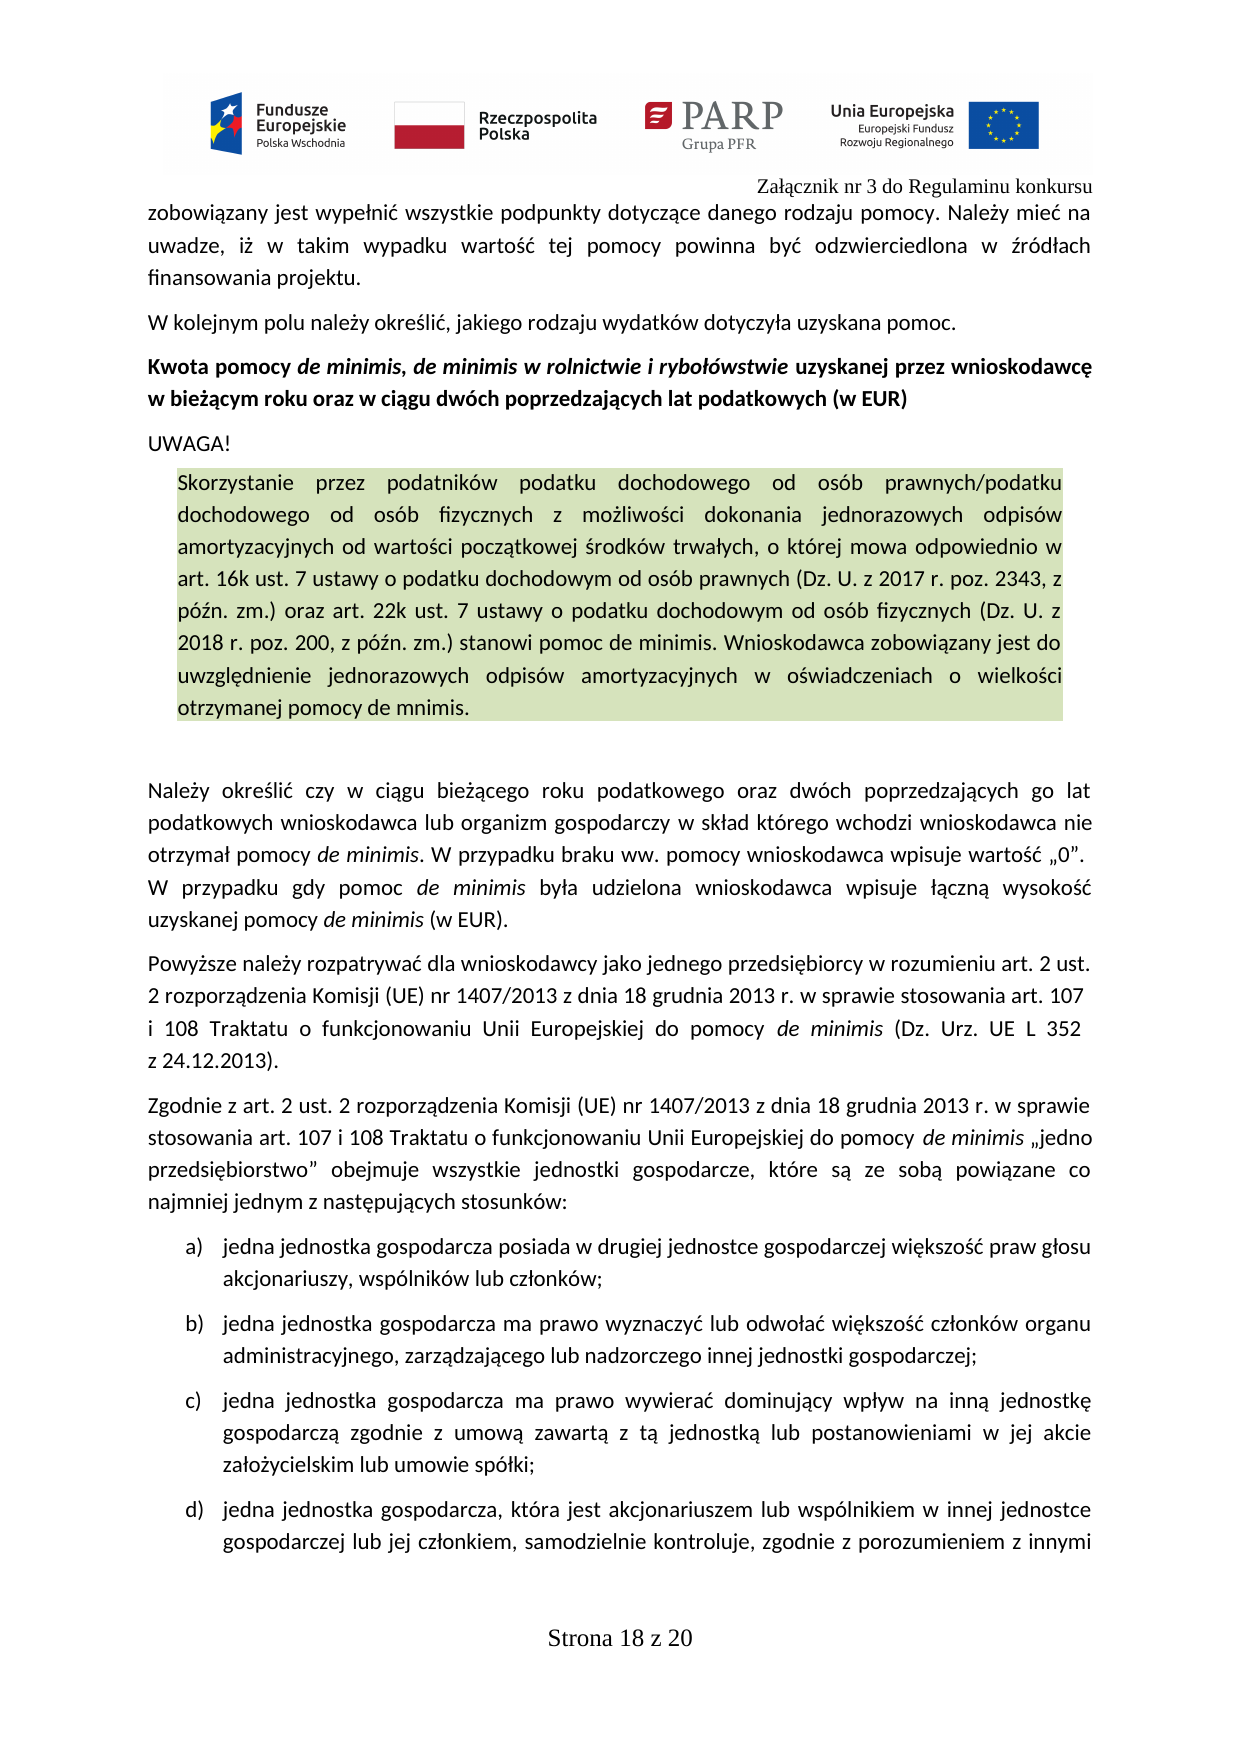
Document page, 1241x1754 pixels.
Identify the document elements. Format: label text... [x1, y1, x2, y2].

text Powyższe należy rozpatrywać dla wnioskodawcy jako jednego przedsiębiorcy w rozumieniu art. 2 ust. 2 rozporządzenia Komisji (UE) nr 1407/2013 z dnia 18 grudnia 2013 r. w sprawie stosowania art. 107 i 108 Traktatu o funkcjonowaniu Unii Europejskiej do pomocy de minimis (Dz. Urz. UE L 352 z 24.12.2013). [148, 949, 1093, 1074]
list jedna jednostka gospodarcza ma prawo wywierać dominujący wpływ na inną jednostkę gospodarczą zgodnie z umową zawartą z tą jednostką lub postanowieniami w jej akcie założycielskim lub umowie spółki; [185, 1386, 1093, 1478]
list jedna jednostka gospodarcza ma prawo wyznaczyć lub odwołać większość członków organu administracyjnego, zarządzającego lub nadzorczego innej jednostki gospodarczej; [185, 1309, 1093, 1369]
text Kwota pomocy de minimis, de minimis w rolnictwie i rybołówstwie uzyskanej przez wnioskodawcę w bieżącym roku oraz w ciągu dwóch poprzedzających lat podatkowych (w EUR) [148, 352, 1093, 412]
picture [162, 73, 1093, 175]
text UWAGA! [148, 429, 1093, 457]
text Skorzystanie przez podatników podatku dochodowego od osób prawnych/podatku dochodowego od osób fizycznych z możliwości dokonania jednorazowych odpisów amortyzacyjnych od wartości początkowej środków trwałych, o której mowa odpowiednio w art. 16k ust. 7 ustawy o podatku dochodowym od osób prawnych (Dz. U. z 2017 r. poz. 2343, z późn. zm.) oraz art. 22k ust. 7 ustawy o podatku dochodowym od osób fizycznych (Dz. U. z 2018 r. poz. 200, z późn. zm.) stanowi pomoc de minimis. Wnioskodawca zobowiązany jest do uwzględnienie jednorazowych odpisów amortyzacyjnych w oświadczeniach o wielkości otrzymanej pomocy de mnimis. [177, 468, 1063, 721]
text Należy określić czy w ciągu bieżącego roku podatkowego oraz dwóch poprzedzających go lat podatkowych wnioskodawca lub organizm gospodarczy w skład którego wchodzi wnioskodawca nie otrzymał pomocy de minimis. W przypadku braku ww. pomocy wnioskodawca wpisuje wartość „0”. W przypadku gdy pomoc de minimis była udzielona wnioskodawca wpisuje łączną wysokość uzyskanej pomocy de minimis (w EUR). [148, 776, 1093, 933]
list jedna jednostka gospodarcza posiada w drugiej jednostce gospodarczej większość praw głosu akcjonariuszy, wspólników lub członków; [185, 1232, 1093, 1292]
text Zgodnie z art. 2 ust. 2 rozporządzenia Komisji (UE) nr 1407/2013 z dnia 18 grudnia 2013 r. w sprawie stosowania art. 107 i 108 Traktatu o funkcjonowaniu Unii Europejskiej do pomocy de minimis „jedno przedsiębiorstwo” obejmuje wszystkie jednostki gospodarcze, które są ze sobą powiązane co najmniej jednym z następujących stosunków: [148, 1091, 1093, 1215]
text W kolejnym polu należy określić, jakiego rodzaju wydatków dotyczyła uzyskana pomoc. [148, 308, 1093, 336]
